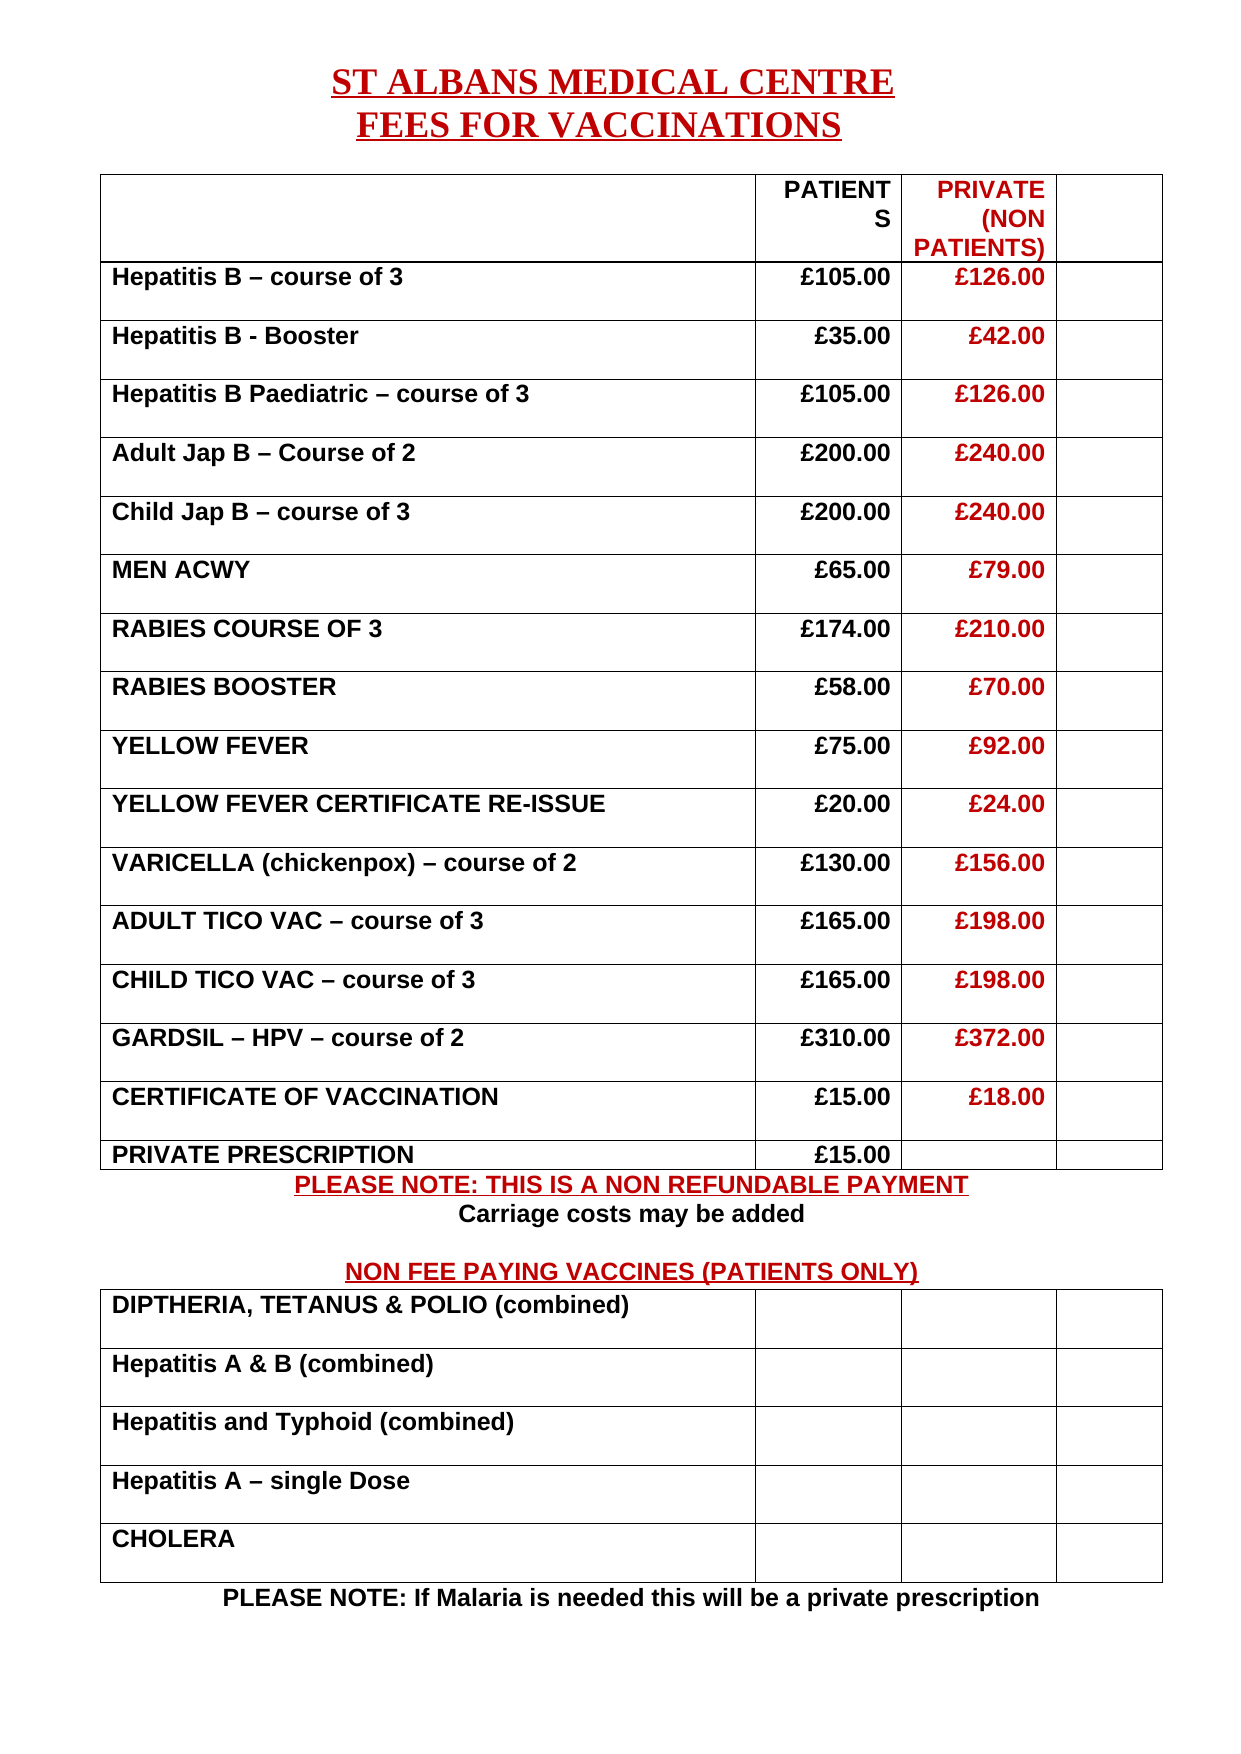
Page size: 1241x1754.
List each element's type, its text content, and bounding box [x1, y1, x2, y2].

table_cell [1057, 321, 1162, 378]
table_cell MEN ACWY [101, 555, 755, 613]
table_cell £70.00 [902, 672, 1056, 730]
table_cell VARICELLA (chickenpox) – course of 2 [101, 848, 755, 905]
table_cell Child Jap B – course of 3 [101, 497, 755, 554]
table_cell PRIVATE PRESCRIPTION [101, 1141, 755, 1169]
table_cell [1057, 497, 1162, 554]
table_cell £79.00 [902, 555, 1056, 613]
table_cell [902, 1524, 1056, 1582]
table_cell £240.00 [902, 438, 1056, 496]
table_cell £372.00 [902, 1024, 1056, 1081]
table_cell RABIES COURSE OF 3 [101, 614, 755, 671]
table_cell £165.00 [756, 906, 901, 964]
table_cell £20.00 [756, 789, 901, 847]
table_cell [1057, 614, 1162, 671]
table_cell [902, 1290, 1056, 1348]
table_cell £126.00 [902, 380, 1056, 437]
table_cell £200.00 [756, 438, 901, 496]
table_cell Hepatitis B - Booster [101, 321, 755, 378]
table_cell [1057, 438, 1162, 496]
table_cell £130.00 [756, 848, 901, 905]
table_cell GARDSIL – HPV – course of 2 [101, 1024, 755, 1081]
table_cell £156.00 [902, 848, 1056, 905]
table_cell [1057, 263, 1162, 320]
table_cell ADULT TICO VAC – course of 3 [101, 906, 755, 964]
table_cell CHOLERA [101, 1524, 755, 1582]
table_cell £75.00 [756, 731, 901, 788]
table_header PATIENTS [756, 175, 901, 261]
table_cell [902, 1141, 1056, 1169]
table_cell £92.00 [902, 731, 1056, 788]
table_cell [1057, 1082, 1162, 1139]
table_header [1057, 175, 1162, 261]
table_cell Hepatitis A & B (combined) [101, 1349, 755, 1406]
table_cell [902, 1349, 1056, 1406]
table_header PRIVATE (NON PATIENTS) [902, 175, 1056, 261]
table_cell £15.00 [756, 1141, 901, 1169]
table_cell £165.00 [756, 965, 901, 1022]
table_cell DIPTHERIA, TETANUS & POLIO (combined) [101, 1290, 755, 1348]
table_cell £210.00 [902, 614, 1056, 671]
table_cell Hepatitis and Typhoid (combined) [101, 1407, 755, 1465]
table_cell £126.00 [902, 263, 1056, 320]
table_cell YELLOW FEVER CERTIFICATE RE-ISSUE [101, 789, 755, 847]
table_cell £24.00 [902, 789, 1056, 847]
table_cell £200.00 [756, 497, 901, 554]
table_cell [756, 1407, 901, 1465]
table_cell RABIES BOOSTER [101, 672, 755, 730]
table_cell YELLOW FEVER [101, 731, 755, 788]
table_cell [1057, 1466, 1162, 1523]
table_cell PLEASE NOTE: If Malaria is needed this will be a private prescription [100, 1583, 1163, 1611]
table_cell CHILD TICO VAC – course of 3 [101, 965, 755, 1022]
table_header [101, 175, 755, 261]
table_cell [1057, 1290, 1162, 1348]
table_cell £105.00 [756, 380, 901, 437]
table_cell £15.00 [756, 1082, 901, 1139]
table_cell £18.00 [902, 1082, 1056, 1139]
table_cell £58.00 [756, 672, 901, 730]
table_cell [1057, 380, 1162, 437]
table_cell [1057, 906, 1162, 964]
table_cell [902, 1466, 1056, 1523]
table_cell [1057, 1407, 1162, 1465]
table_cell £35.00 [756, 321, 901, 378]
table_cell [1057, 1349, 1162, 1406]
table_cell [756, 1524, 901, 1582]
text FEES FOR VACCINATIONS [89, 102, 1053, 145]
table_cell £174.00 [756, 614, 901, 671]
text ST ALBANS MEDICAL CENTRE [89, 59, 1053, 102]
table_cell Hepatitis B – course of 3 [101, 263, 755, 320]
table_cell [756, 1466, 901, 1523]
table_cell [1057, 731, 1162, 788]
table_cell [1057, 965, 1162, 1022]
table_cell £198.00 [902, 906, 1056, 964]
table_cell £240.00 [902, 497, 1056, 554]
table_cell [756, 1290, 901, 1348]
table_cell £105.00 [756, 263, 901, 320]
table_cell [1057, 848, 1162, 905]
table_cell £198.00 [902, 965, 1056, 1022]
table_cell [1057, 672, 1162, 730]
table_cell [1057, 789, 1162, 847]
table_cell [1057, 1524, 1162, 1582]
table_cell CERTIFICATE OF VACCINATION [101, 1082, 755, 1139]
table_cell £310.00 [756, 1024, 901, 1081]
table_cell £65.00 [756, 555, 901, 613]
table_cell Hepatitis B Paediatric – course of 3 [101, 380, 755, 437]
table_cell [1057, 555, 1162, 613]
table_cell [902, 1407, 1056, 1465]
table_cell Hepatitis A – single Dose [101, 1466, 755, 1523]
table_cell [1057, 1141, 1162, 1169]
table_cell [1057, 1024, 1162, 1081]
table_cell £42.00 [902, 321, 1056, 378]
table_cell PLEASE NOTE: THIS IS A NON REFUNDABLE PAYMENT Carriage costs may be added NON FEE PAYING VACCINES (PATIENTS ONLY) [100, 1170, 1163, 1289]
table_cell [756, 1349, 901, 1406]
table_cell Adult Jap B – Course of 2 [101, 438, 755, 496]
